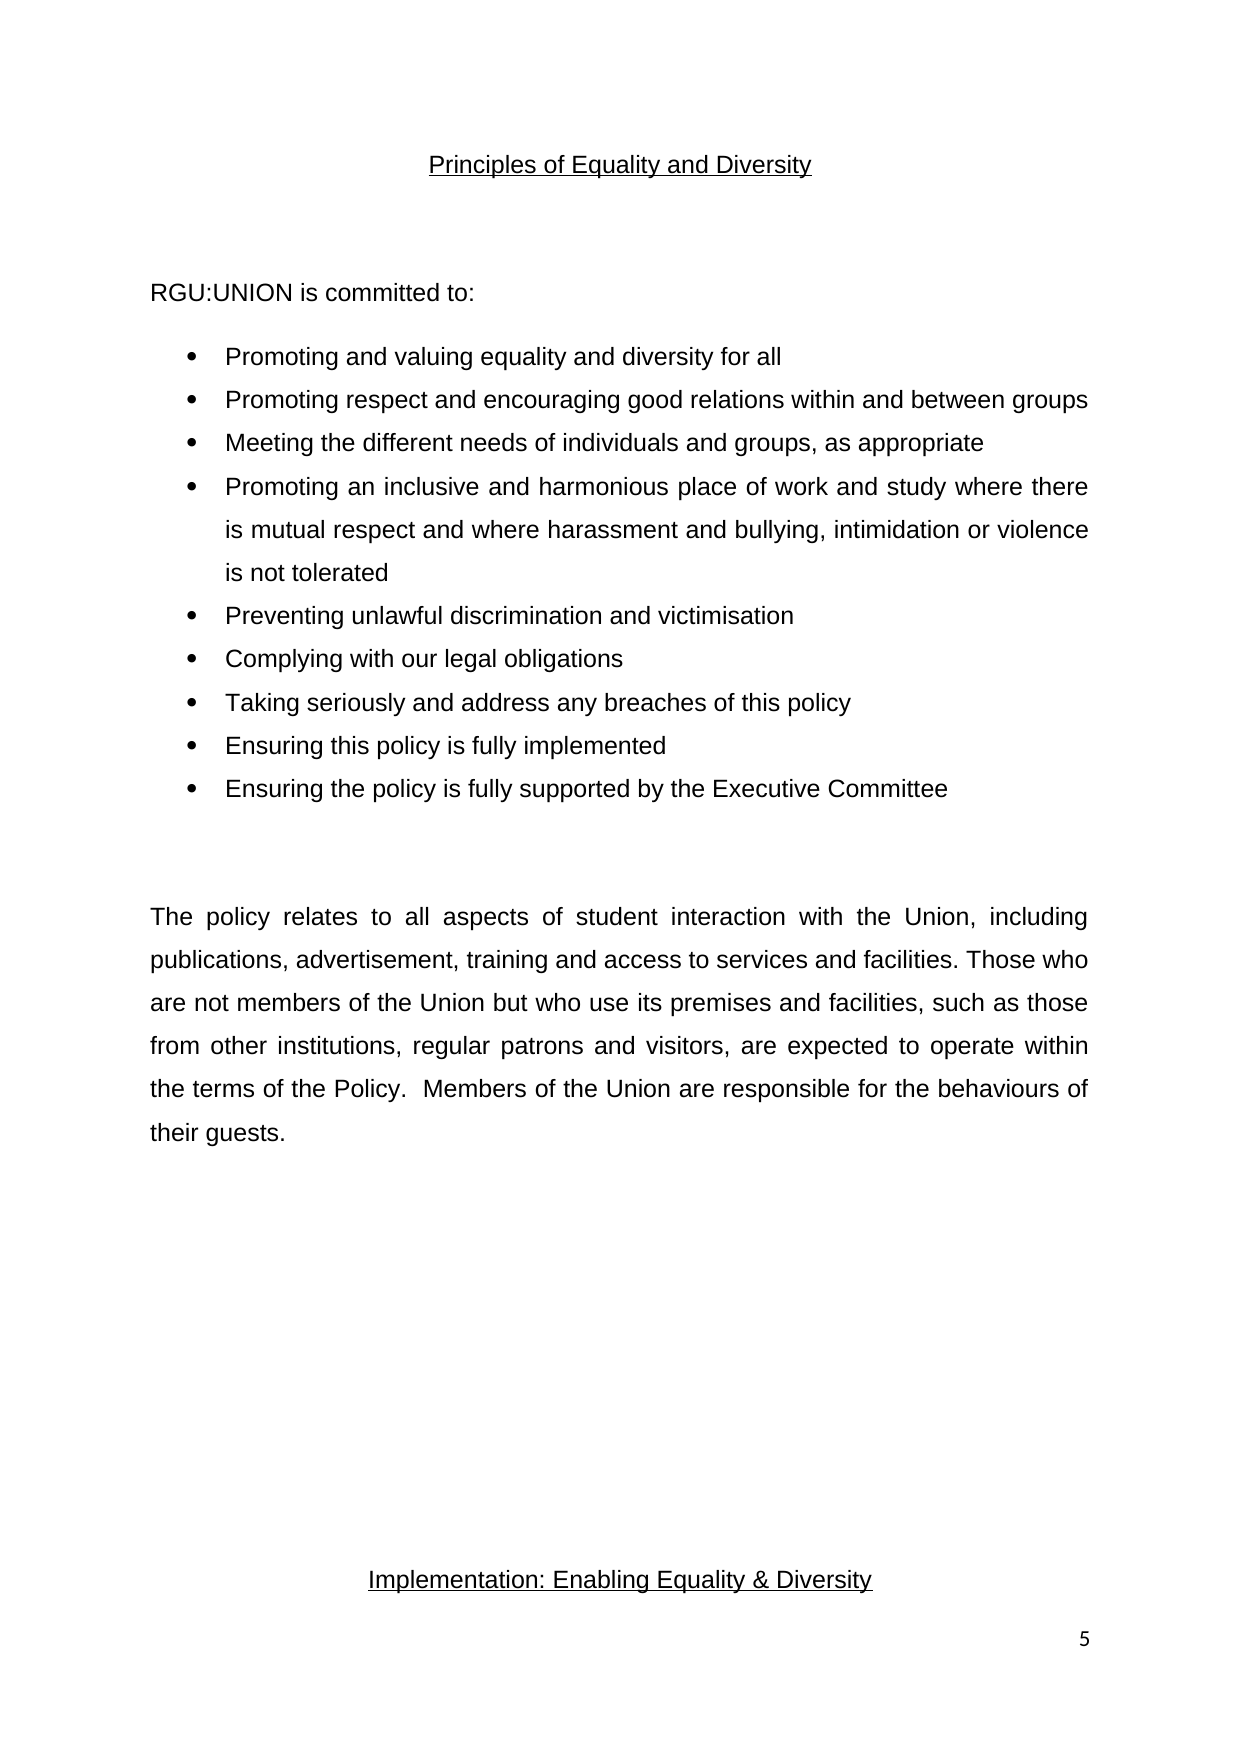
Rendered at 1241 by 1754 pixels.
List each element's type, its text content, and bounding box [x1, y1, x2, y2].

text The policy relates to all aspects of student interaction with the Union, including publications, advertisement, training and access to services and facilities. Those who are not members of the Union but who use its premises and facilities, such as those from other institutions, regular patrons and visitors, are expected to operate within the terms of the Policy. Members of the Union are responsible for the behaviours of their guests. [150, 902, 1090, 1146]
list Taking seriously and address any breaches of this policy [187, 687, 1090, 716]
list Promoting respect and encouraging good relations within and between groups [187, 385, 1090, 414]
list Ensuring the policy is fully supported by the Executive Committee [187, 774, 1090, 803]
list Meeting the different needs of individuals and groups, as appropriate [187, 428, 1090, 457]
text Principles of Equality and Diversity [150, 150, 1090, 179]
list Promoting and valuing equality and diversity for all [187, 342, 1090, 371]
list Preventing unlawful discrimination and victimisation [187, 601, 1090, 630]
list Promoting an inclusive and harmonious place of work and study where there is mutual respect and where harassment and bullying, intimidation or violence is not tolerated [187, 472, 1090, 587]
list Ensuring this policy is fully implemented [187, 731, 1090, 759]
list Complying with our legal obligations [187, 644, 1090, 673]
text RGU:UNION is committed to: [150, 278, 1090, 307]
text Implementation: Enabling Equality & Diversity [150, 1565, 1090, 1594]
